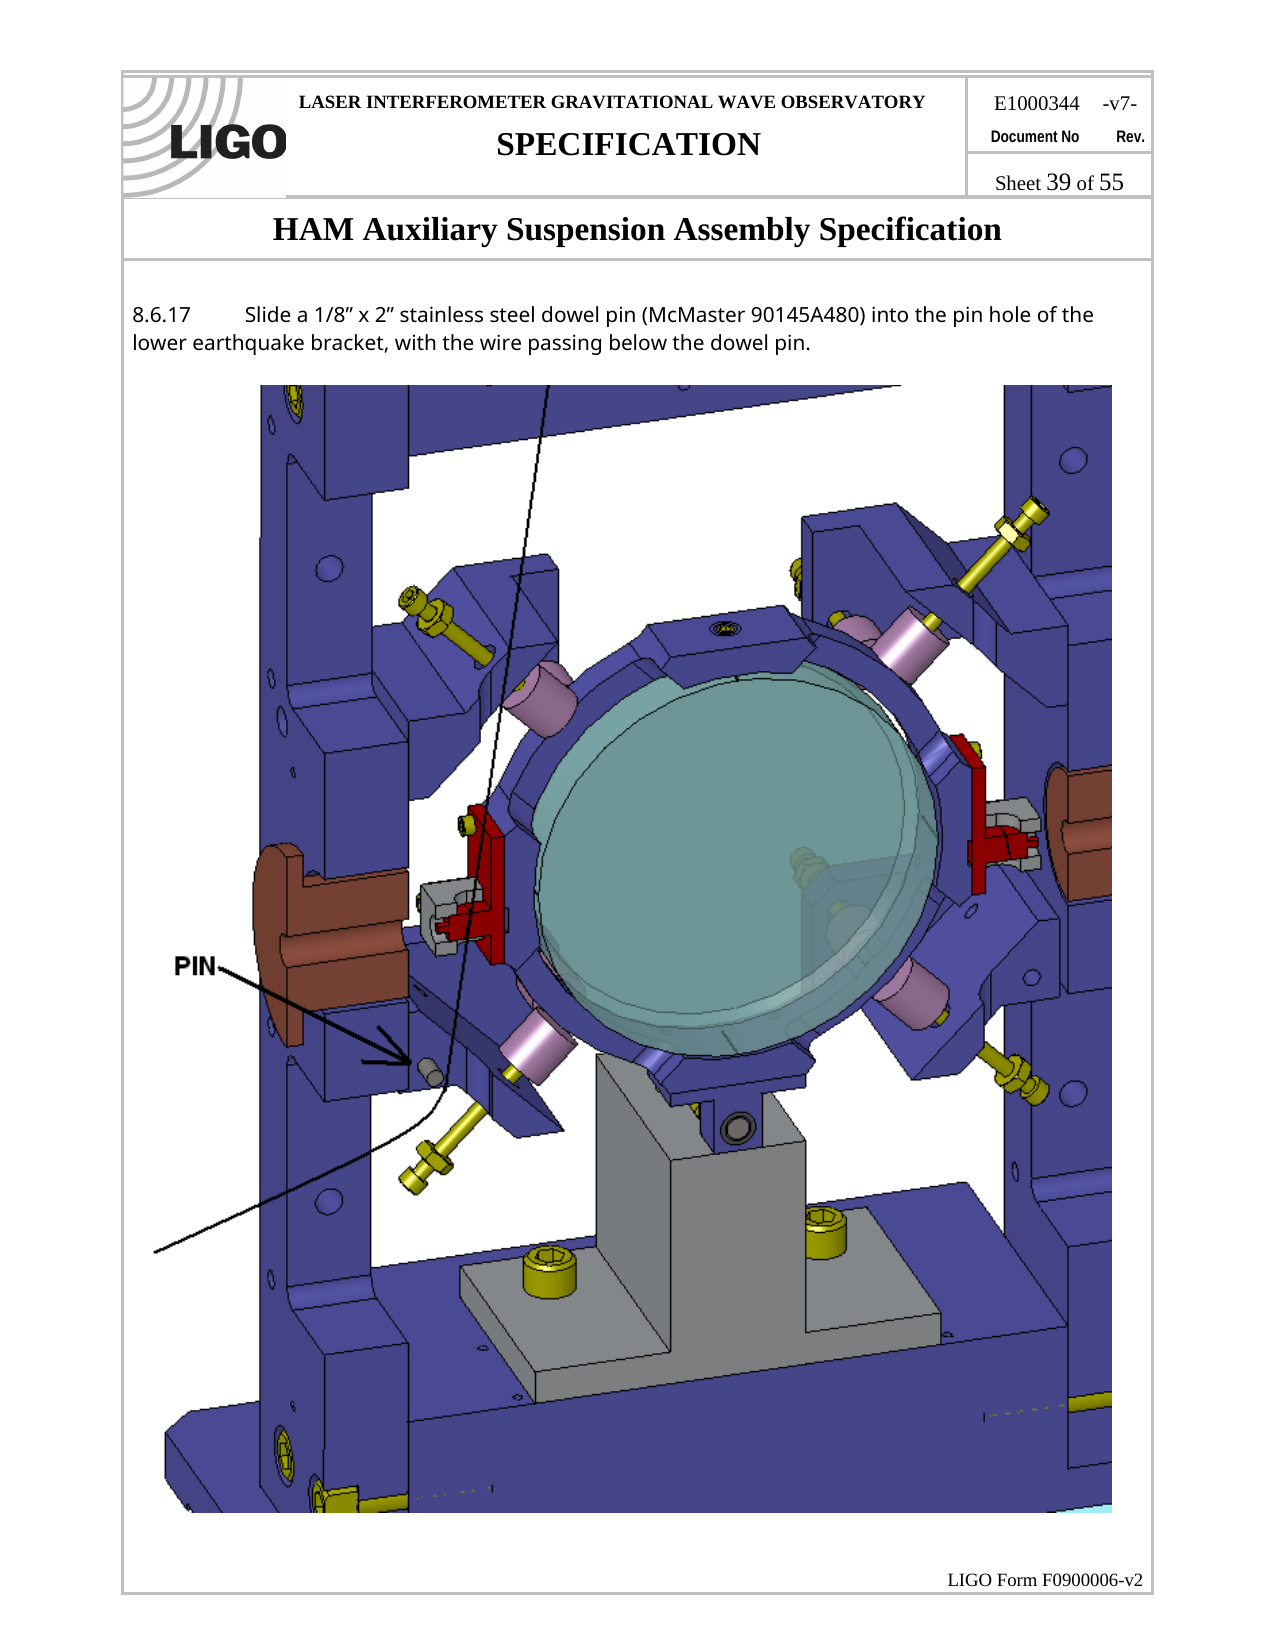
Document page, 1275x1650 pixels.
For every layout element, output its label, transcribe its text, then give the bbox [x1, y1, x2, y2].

picture [123, 78, 286, 198]
picture [132, 385, 1112, 1513]
